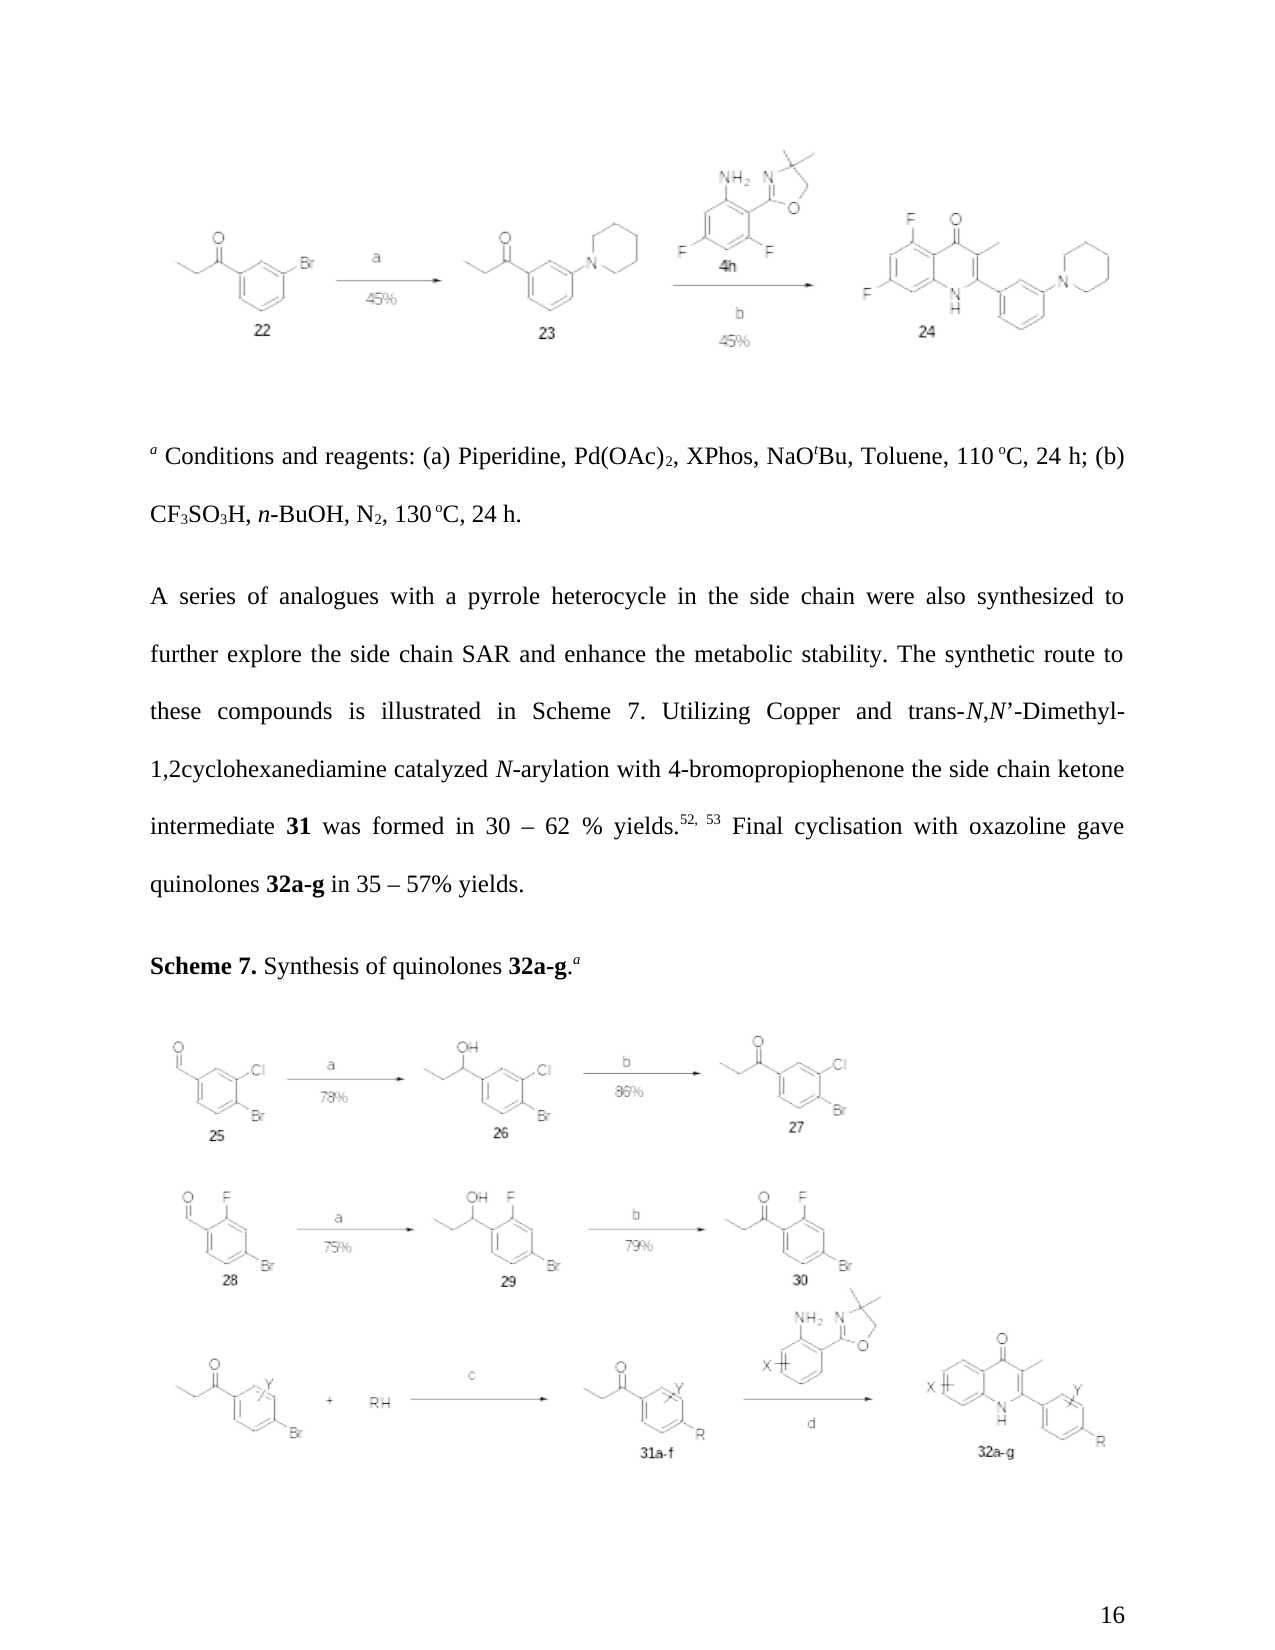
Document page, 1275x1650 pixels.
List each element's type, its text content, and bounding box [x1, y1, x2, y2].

text a Conditions and reagents: (a) Piperidine, Pd(OAc)2, XPhos, NaOtBu, Toluene, 110 oC, 24 h; (b) CF3SO3H, n-BuOH, N2, 130 oC, 24 h. [150, 441, 1125, 527]
text A series of analogues with a pyrrole heterocycle in the side chain were also synthesized to further explore the side chain SAR and enhance the metabolic stability. The synthetic route to these compounds is illustrated in Scheme 7. Utilizing Copper and trans-N,N’-Dimethyl-1,2cyclohexanediamine catalyzed N-arylation with 4-bromopropiophenone the side chain ketone intermediate 31 was formed in 30 – 62 % yields.52, 53 Final cyclisation with oxazoline gave quinolones 32a-g in 35 – 57% yields. [150, 581, 1125, 897]
text Scheme 7. Synthesis of quinolones 32a-g.a [150, 951, 1125, 980]
